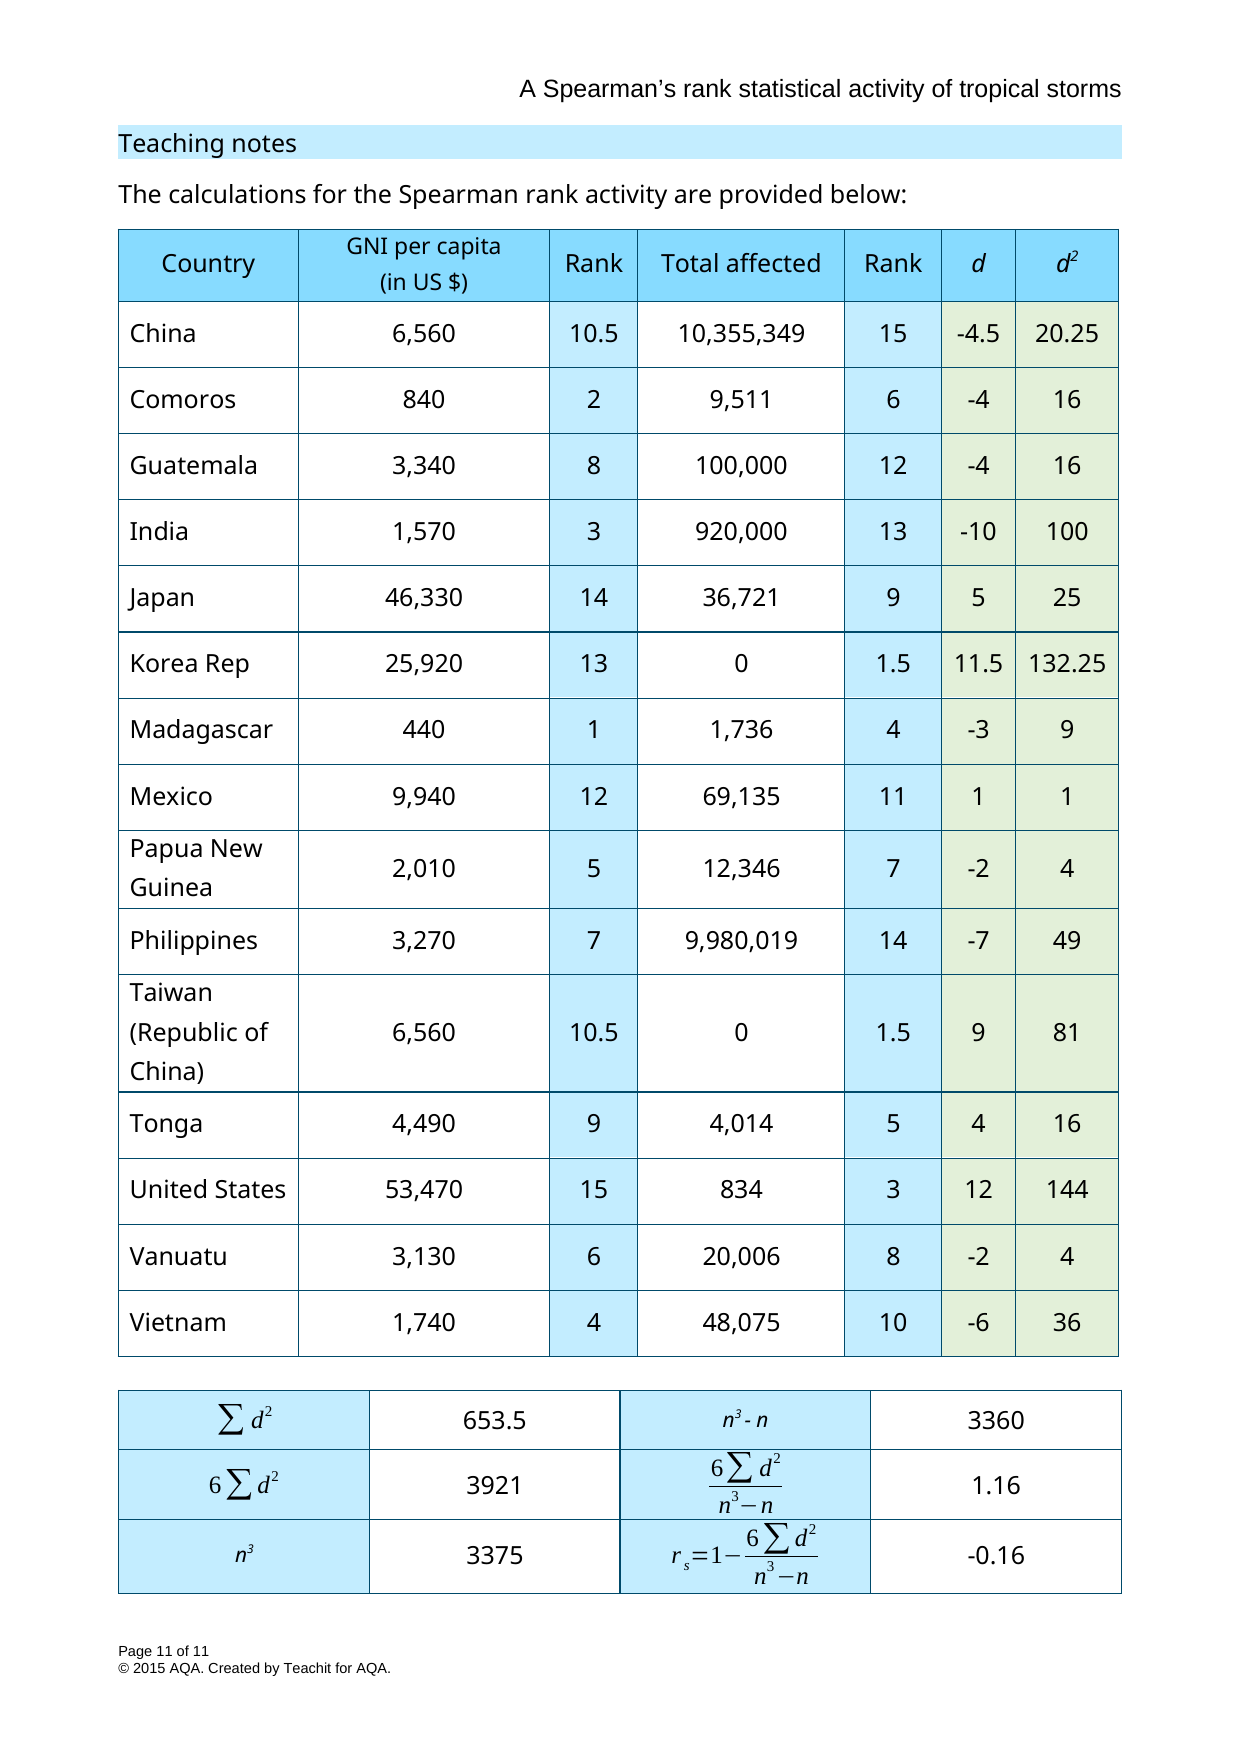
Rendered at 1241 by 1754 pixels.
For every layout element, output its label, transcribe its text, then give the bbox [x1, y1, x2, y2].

table_cell 25 [1016, 566, 1118, 631]
table_cell 4 [845, 699, 941, 764]
table_cell 1 [550, 699, 637, 764]
table_cell 6,560 [299, 302, 549, 367]
table_cell Comoros [119, 368, 298, 433]
table_cell 36 [1016, 1291, 1118, 1356]
table_header 653.5 [370, 1391, 619, 1449]
table_cell 16 [1016, 1093, 1118, 1157]
table_cell China [119, 302, 298, 367]
table_cell 2,010 [299, 831, 549, 908]
table_cell 10.5 [550, 975, 637, 1091]
table_cell 4 [1016, 1225, 1118, 1290]
table_cell 834 [638, 1159, 844, 1224]
table_cell -4 [942, 368, 1015, 433]
table_cell 6,560 [299, 975, 549, 1091]
table_cell Papua New Guinea [119, 831, 298, 908]
table_cell 36,721 [638, 566, 844, 631]
table_cell 3921 [370, 1450, 619, 1519]
text The calculations for the Spearman rank activity are provided below: [118, 177, 1122, 211]
table_cell 5 [845, 1093, 941, 1157]
table_cell 840 [299, 368, 549, 433]
table_header 3360 [871, 1391, 1121, 1449]
table_cell [621, 1450, 870, 1519]
table_cell 4 [942, 1093, 1015, 1157]
table_cell -10 [942, 500, 1015, 565]
table_cell Japan [119, 566, 298, 631]
table_cell Vietnam [119, 1291, 298, 1356]
table_cell 12 [550, 765, 637, 830]
table_header Total affected [638, 230, 844, 301]
table_cell 144 [1016, 1159, 1118, 1224]
table_cell Korea Rep [119, 633, 298, 697]
table_cell -3 [942, 699, 1015, 764]
table_cell Tonga [119, 1093, 298, 1157]
table_cell 8 [845, 1225, 941, 1290]
table_cell -6 [942, 1291, 1015, 1356]
table_cell 16 [1016, 368, 1118, 433]
table_cell 15 [845, 302, 941, 367]
table_cell 49 [1016, 909, 1118, 974]
table_cell [621, 1520, 870, 1593]
table_cell 12,346 [638, 831, 844, 908]
table_cell 1,736 [638, 699, 844, 764]
table_cell 1,740 [299, 1291, 549, 1356]
table_cell 3 [845, 1159, 941, 1224]
table_cell 5 [550, 831, 637, 908]
table_cell 4 [1016, 831, 1118, 908]
table_cell -4 [942, 434, 1015, 499]
table_cell 920,000 [638, 500, 844, 565]
table_cell 7 [845, 831, 941, 908]
table_header Rank [845, 230, 941, 301]
table_cell 46,330 [299, 566, 549, 631]
table_cell 9 [845, 566, 941, 631]
table_header Rank [550, 230, 637, 301]
table_cell 25,920 [299, 633, 549, 697]
table_cell 10.5 [550, 302, 637, 367]
table_cell Philippines [119, 909, 298, 974]
table_cell 6 [550, 1225, 637, 1290]
table_cell Mexico [119, 765, 298, 830]
table_cell 9 [550, 1093, 637, 1157]
table_cell -0.16 [871, 1520, 1121, 1593]
table_cell 15 [550, 1159, 637, 1224]
table_cell 9,940 [299, 765, 549, 830]
table_cell 9 [1016, 699, 1118, 764]
table_cell 20,006 [638, 1225, 844, 1290]
text Teaching notes [118, 125, 1122, 159]
table_cell 3375 [370, 1520, 619, 1593]
table_cell 1.5 [845, 975, 941, 1091]
table_cell 132.25 [1016, 633, 1118, 697]
table_cell 1.16 [871, 1450, 1121, 1519]
table_cell 13 [845, 500, 941, 565]
table_header d2 [1016, 230, 1118, 301]
table_cell -7 [942, 909, 1015, 974]
table_cell 4,014 [638, 1093, 844, 1157]
table_cell 16 [1016, 434, 1118, 499]
table_cell 13 [550, 633, 637, 697]
table_cell 9,511 [638, 368, 844, 433]
table_cell 11.5 [942, 633, 1015, 697]
table_cell 4,490 [299, 1093, 549, 1157]
table_cell 10 [845, 1291, 941, 1356]
table_cell 81 [1016, 975, 1118, 1091]
table_cell -2 [942, 1225, 1015, 1290]
table_cell 10,355,349 [638, 302, 844, 367]
table_cell [119, 1450, 369, 1519]
table_header d [942, 230, 1015, 301]
table_cell n3 [119, 1520, 369, 1593]
table_cell 3,130 [299, 1225, 549, 1290]
table_cell 9,980,019 [638, 909, 844, 974]
table_cell 1 [1016, 765, 1118, 830]
table_cell 1,570 [299, 500, 549, 565]
table_cell 1.5 [845, 633, 941, 697]
table_cell 11 [845, 765, 941, 830]
table_header GNI per capita (in US $) [299, 230, 549, 301]
table_cell 53,470 [299, 1159, 549, 1224]
table_cell 4 [550, 1291, 637, 1356]
table_cell Madagascar [119, 699, 298, 764]
table_cell Taiwan (Republic of China) [119, 975, 298, 1091]
table_cell United States [119, 1159, 298, 1224]
table_cell -2 [942, 831, 1015, 908]
table_cell -4.5 [942, 302, 1015, 367]
table_cell 100 [1016, 500, 1118, 565]
table_cell 8 [550, 434, 637, 499]
table_cell 14 [550, 566, 637, 631]
table_cell 0 [638, 975, 844, 1091]
table_cell Guatemala [119, 434, 298, 499]
table_cell 100,000 [638, 434, 844, 499]
table_cell 14 [845, 909, 941, 974]
table_cell 6 [845, 368, 941, 433]
table_cell 20.25 [1016, 302, 1118, 367]
table_cell 3,270 [299, 909, 549, 974]
table_cell 9 [942, 975, 1015, 1091]
table_cell 3 [550, 500, 637, 565]
table_cell 2 [550, 368, 637, 433]
table_header [119, 1391, 369, 1449]
table_header Country [119, 230, 298, 301]
table_cell 440 [299, 699, 549, 764]
table_cell Vanuatu [119, 1225, 298, 1290]
table_cell 0 [638, 633, 844, 697]
table_cell 12 [845, 434, 941, 499]
table_cell 3,340 [299, 434, 549, 499]
table_cell 5 [942, 566, 1015, 631]
table_cell 7 [550, 909, 637, 974]
table_cell 69,135 [638, 765, 844, 830]
table_cell 48,075 [638, 1291, 844, 1356]
table_cell India [119, 500, 298, 565]
table_header n3 - n [621, 1391, 870, 1449]
table_cell 1 [942, 765, 1015, 830]
table_cell 12 [942, 1159, 1015, 1224]
